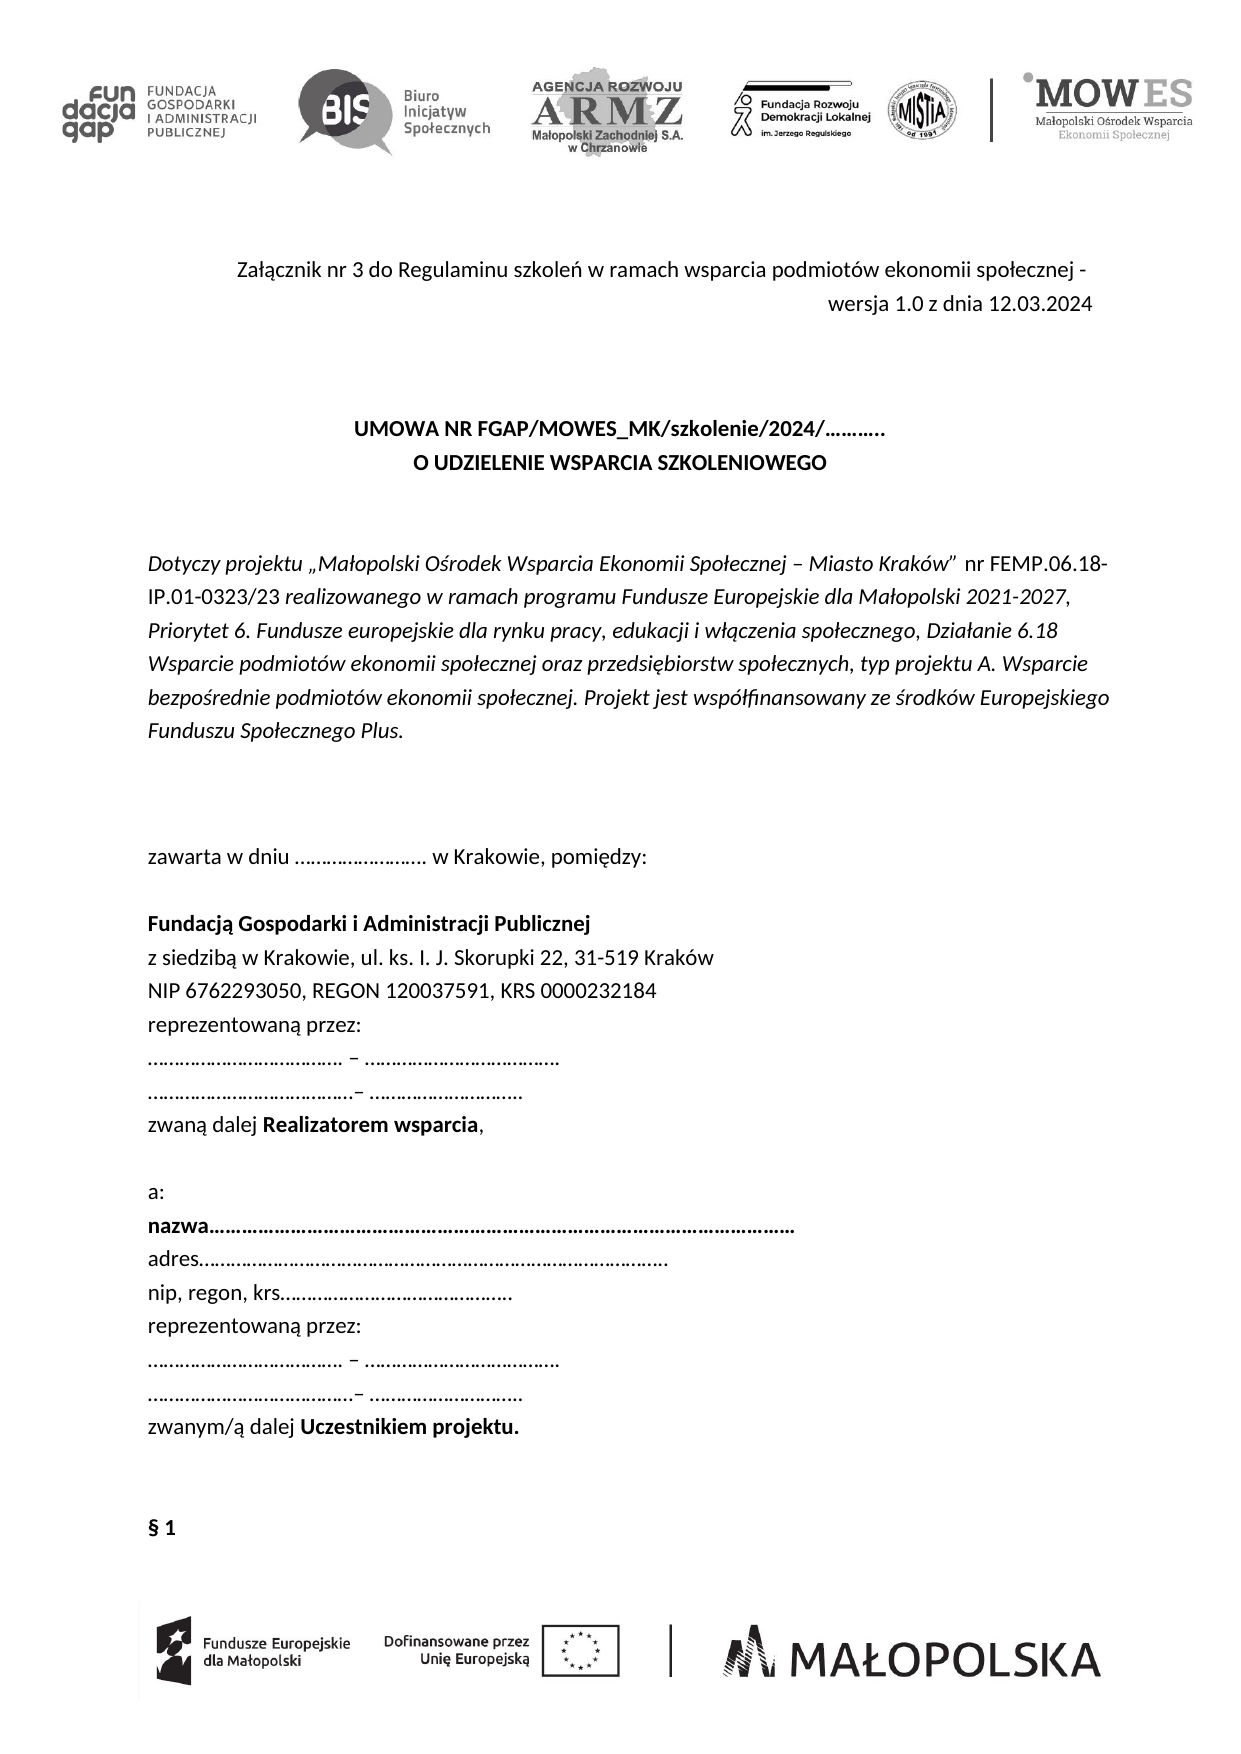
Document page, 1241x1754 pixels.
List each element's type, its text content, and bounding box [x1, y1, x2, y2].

text § 1 [148, 1513, 1093, 1541]
picture [50, 35, 1204, 195]
text reprezentowaną przez: [148, 1010, 1093, 1038]
text nazwa……………………………………………………………………………………………… [148, 1211, 1093, 1239]
text …………………………………– ……………………….. [148, 1077, 1093, 1105]
text Załącznik nr 3 do Regulaminu szkoleń w ramach wsparcia podmiotów ekonomii społecznej - wersja 1.0 z dnia 12.03.2024 [88, 255, 1093, 317]
text zawarta w dniu ……………………. w Krakowie, pomiędzy: [148, 842, 1093, 870]
text ………………………………. – ………………………………. [148, 1345, 1093, 1373]
text adres…………………………………………………………………………….. [148, 1244, 1093, 1272]
text …………………………………– ……………………….. [148, 1379, 1093, 1407]
text z siedzibą w Krakowie, ul. ks. I. J. Skorupki 22, 31-519 Kraków [148, 943, 1093, 971]
text O UDZIELENIE WSPARCIA SZKOLENIOWEGO [148, 448, 1093, 476]
text reprezentowaną przez: [148, 1312, 1093, 1339]
text zwanym/ą dalej Uczestnikiem projektu. [148, 1412, 1093, 1440]
text ………………………………. – ………………………………. [148, 1043, 1093, 1071]
text nip, regon, krs…………………………………….. [148, 1278, 1093, 1306]
text Dotyczy projektu „Małopolski Ośrodek Wsparcia Ekonomii Społecznej – Miasto Kraków” nr FEMP.06.18-IP.01-0323/23 realizowanego w ramach programu Fundusze Europejskie dla Małopolski 2021-2027, Priorytet 6. Fundusze europejskie dla rynku pracy, edukacji i włączenia społecznego, Działanie 6.18 Wsparcie podmiotów ekonomii społecznej oraz przedsiębiorstw społecznych, typ projektu A. Wsparcie bezpośrednie podmiotów ekonomii społecznej. Projekt jest współfinansowany ze środków Europejskiego Funduszu Społecznego Plus. [148, 549, 1122, 744]
text zwaną dalej Realizatorem wsparcia, [148, 1110, 1093, 1138]
picture [138, 1601, 1117, 1700]
text a: [148, 1177, 1093, 1205]
text NIP 6762293050, REGON 120037591, KRS 0000232184 [148, 976, 1093, 1004]
text Fundacją Gospodarki i Administracji Publicznej [148, 909, 1093, 937]
text UMOWA NR FGAP/MOWES_MK/szkolenie/2024/……….. [148, 414, 1093, 442]
